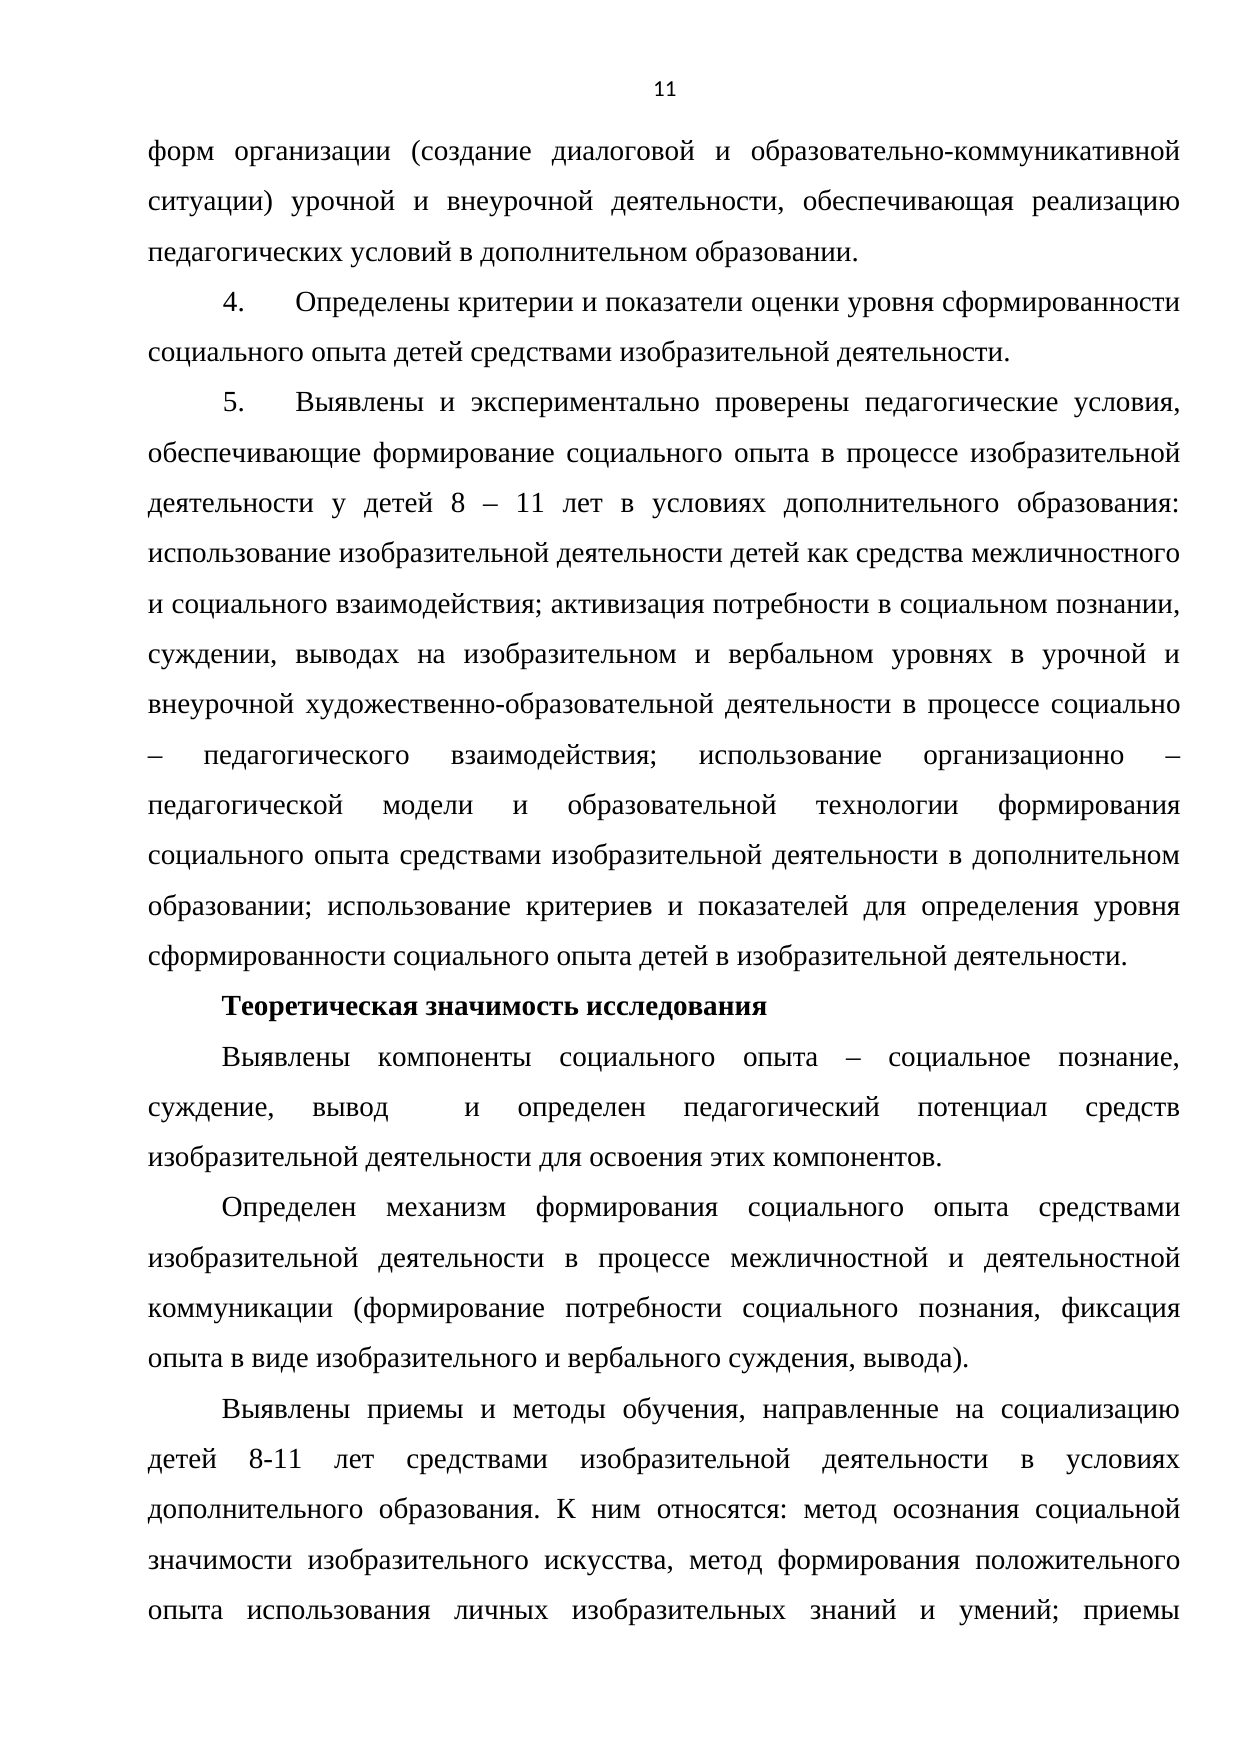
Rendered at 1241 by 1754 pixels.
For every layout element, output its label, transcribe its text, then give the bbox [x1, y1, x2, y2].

text Определен механизм формирования социального опыта средствами изобразительной деятельности в процессе межличностной и деятельностной коммуникации (формирование потребности социального познания, фиксация опыта в виде изобразительного и вербального суждения, вывода). [148, 1189, 1181, 1374]
list Выявлены и экспериментально проверены педагогические условия, обеспечивающие формирование социального опыта в процессе изобразительной деятельности у детей 8 – 11 лет в условиях дополнительного образования: использование изобразительной деятельности детей как средства межличностного и социального взаимодействия; активизация потребности в социальном познании, суждении, выводах на изобразительном и вербальном уровнях в урочной и внеурочной художественно-образовательной деятельности в процессе социально – педагогического взаимодействия; использование организационно – педагогической модели и образовательной технологии формирования социального опыта средствами изобразительной деятельности в дополнительном образовании; использование критериев и показателей для определения уровня сформированности социального опыта детей в изобразительной деятельности. [148, 384, 1181, 972]
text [148, 1391, 1181, 1626]
text Теоретическая значимость исследования [148, 988, 1181, 1022]
text Выявлены компоненты социального опыта – социальное познание, суждение, вывод и определен педагогический потенциал средств изобразительной деятельности для освоения этих компонентов. [148, 1039, 1181, 1173]
list Определены критерии и показатели оценки уровня сформированности социального опыта детей средствами изобразительной деятельности. [148, 284, 1181, 368]
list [148, 133, 1181, 267]
